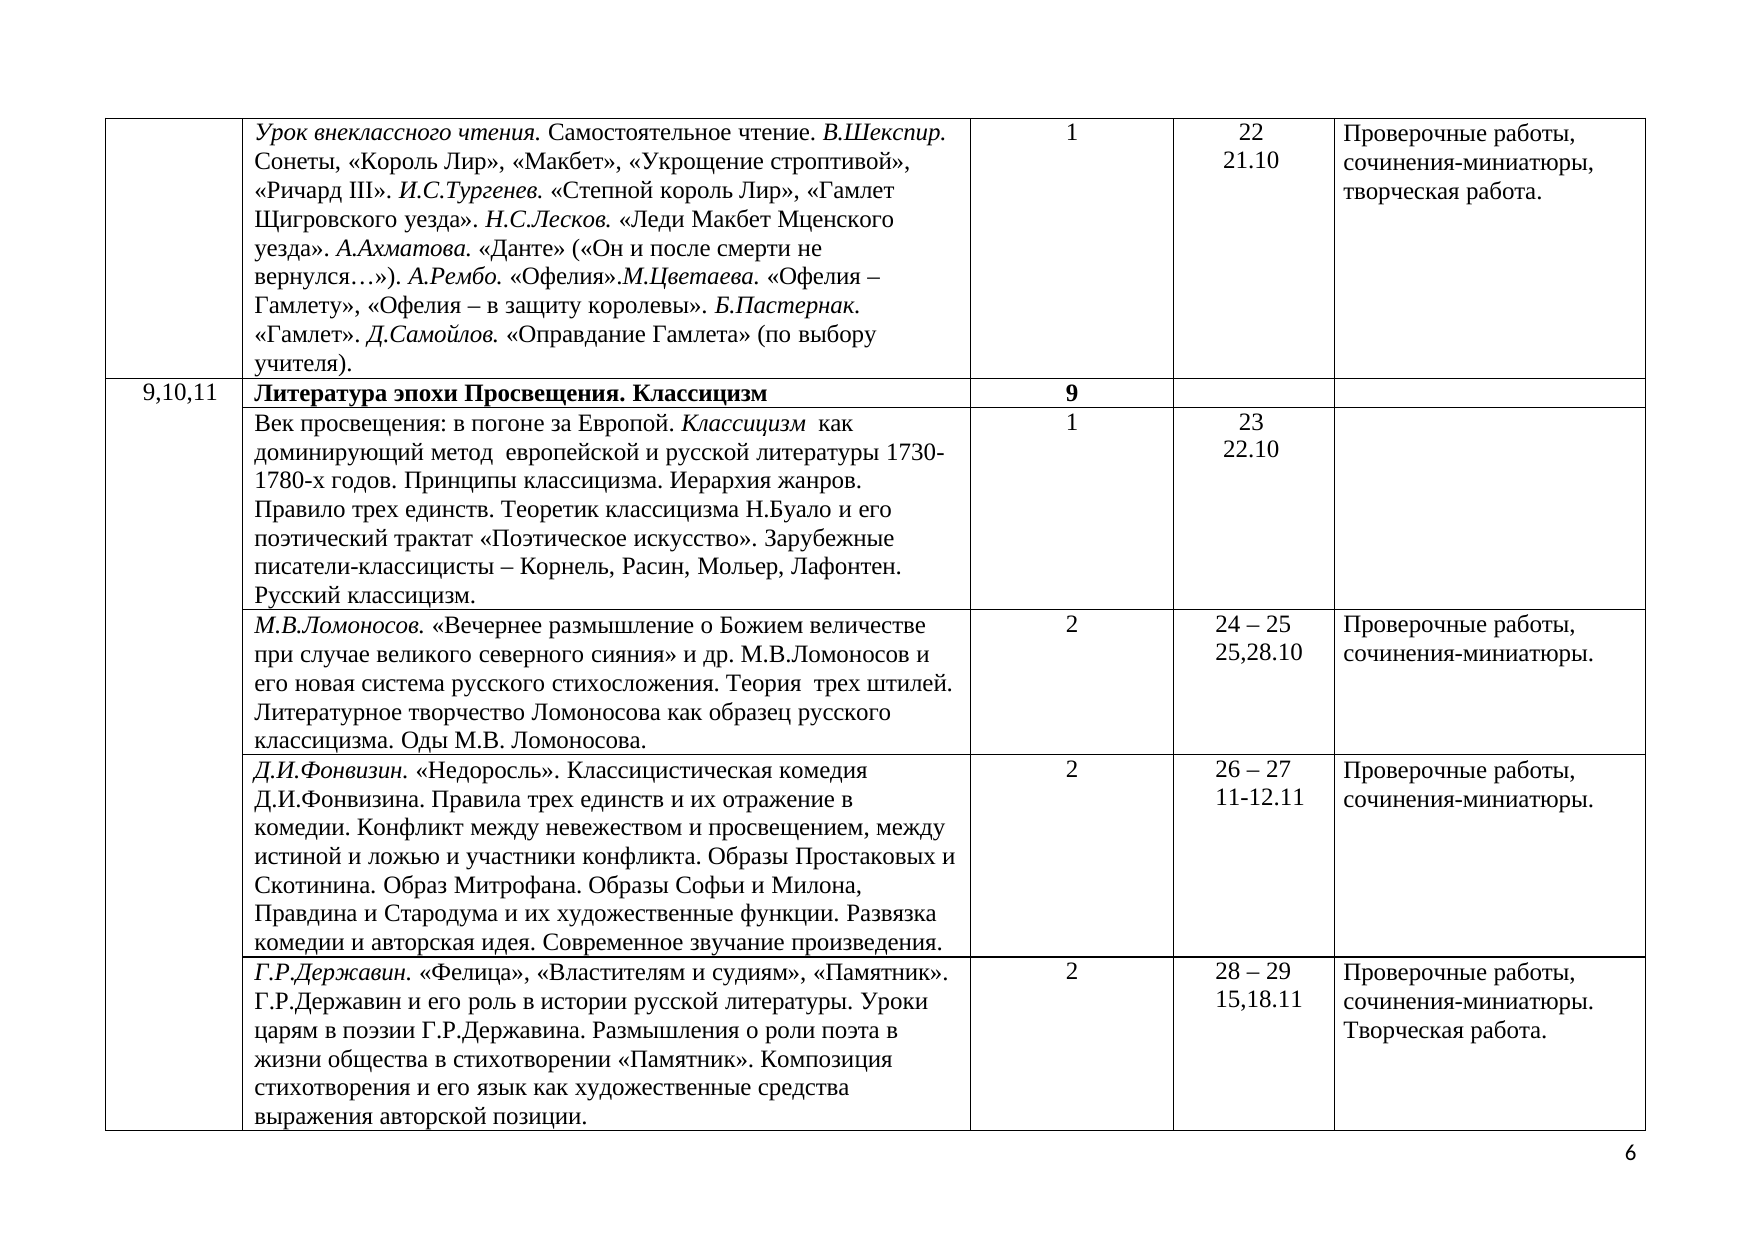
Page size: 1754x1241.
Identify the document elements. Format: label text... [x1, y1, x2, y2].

table_header Урок внеклассного чтения. Самостоятельное чтение. В.Шекспир. Сонеты, «Король Лир», «Макбет», «Укрощение строптивой», «Ричард III». И.С.Тургенев. «Степной король Лир», «Гамлет Щигровского уезда». Н.С.Лесков. «Леди Макбет Мценского уезда». А.Ахматова. «Данте» («Он и после смерти не вернулся…»). А.Рембо. «Офелия».М.Цветаева. «Офелия – Гамлету», «Офелия – в защиту королевы». Б.Пастернак. «Гамлет». Д.Самойлов. «Оправдание Гамлета» (по выбору учителя). [243, 119, 970, 377]
table_cell М.В.Ломоносов. «Вечернее размышление о Божием величестве при случае великого северного сияния» и др. М.В.Ломоносов и его новая система русского стихосложения. Теория трех штилей. Литературное творчество Ломоносова как образец русского классицизма. Оды М.В. Ломоносова. [243, 610, 970, 754]
table_cell [1174, 379, 1334, 407]
table_cell 1 [971, 408, 1173, 609]
table_cell 28 – 29 15,18.11 [1174, 958, 1334, 1130]
table_cell 2 [971, 958, 1173, 1130]
table_cell Д.И.Фонвизин. «Недоросль». Классицистическая комедия Д.И.Фонвизина. Правила трех единств и их отражение в комедии. Конфликт между невежеством и просвещением, между истиной и ложью и участники конфликта. Образы Простаковых и Скотинина. Образ Митрофана. Образы Софьи и Милона, Правдина и Стародума и их художественные функции. Развязка комедии и авторская идея. Современное звучание произведения. [243, 755, 970, 956]
table_cell Литература эпохи Просвещения. Классицизм [243, 379, 970, 407]
table_cell [1335, 379, 1645, 407]
table_header Проверочные работы, сочинения-миниатюры, творческая работа. [1335, 119, 1645, 377]
table_cell [1335, 408, 1645, 609]
table_cell 2 [971, 610, 1173, 754]
table_cell Проверочные работы, сочинения-миниатюры. [1335, 610, 1645, 754]
table_cell Проверочные работы, сочинения-миниатюры. Творческая работа. [1335, 958, 1645, 1130]
table_cell 23 22.10 [1174, 408, 1334, 609]
table_cell 24 – 25 25,28.10 [1174, 610, 1334, 754]
table_cell Проверочные работы, сочинения-миниатюры. [1335, 755, 1645, 956]
table_cell 26 – 27 11-12.11 [1174, 755, 1334, 956]
table_cell 9,10,11 [106, 379, 242, 1130]
table_cell 2 [971, 755, 1173, 956]
table_header 1 [971, 119, 1173, 377]
table_cell 9 [971, 379, 1173, 407]
table_header 22 21.10 [1174, 119, 1334, 377]
table_header [106, 119, 242, 377]
table_cell Век просвещения: в погоне за Европой. Классицизм как доминирующий метод европейской и русской литературы 1730- 1780-х годов. Принципы классицизма. Иерархия жанров. Правило трех единств. Теоретик классицизма Н.Буало и его поэтический трактат «Поэтическое искусство». Зарубежные писатели-классицисты – Корнель, Расин, Мольер, Лафонтен. Русский классицизм. [243, 408, 970, 609]
table_cell Г.Р.Державин. «Фелица», «Властителям и судиям», «Памятник». Г.Р.Державин и его роль в истории русской литературы. Уроки царям в поэзии Г.Р.Державина. Размышления о роли поэта в жизни общества в стихотворении «Памятник». Композиция стихотворения и его язык как художественные средства выражения авторской позиции. [243, 958, 970, 1130]
